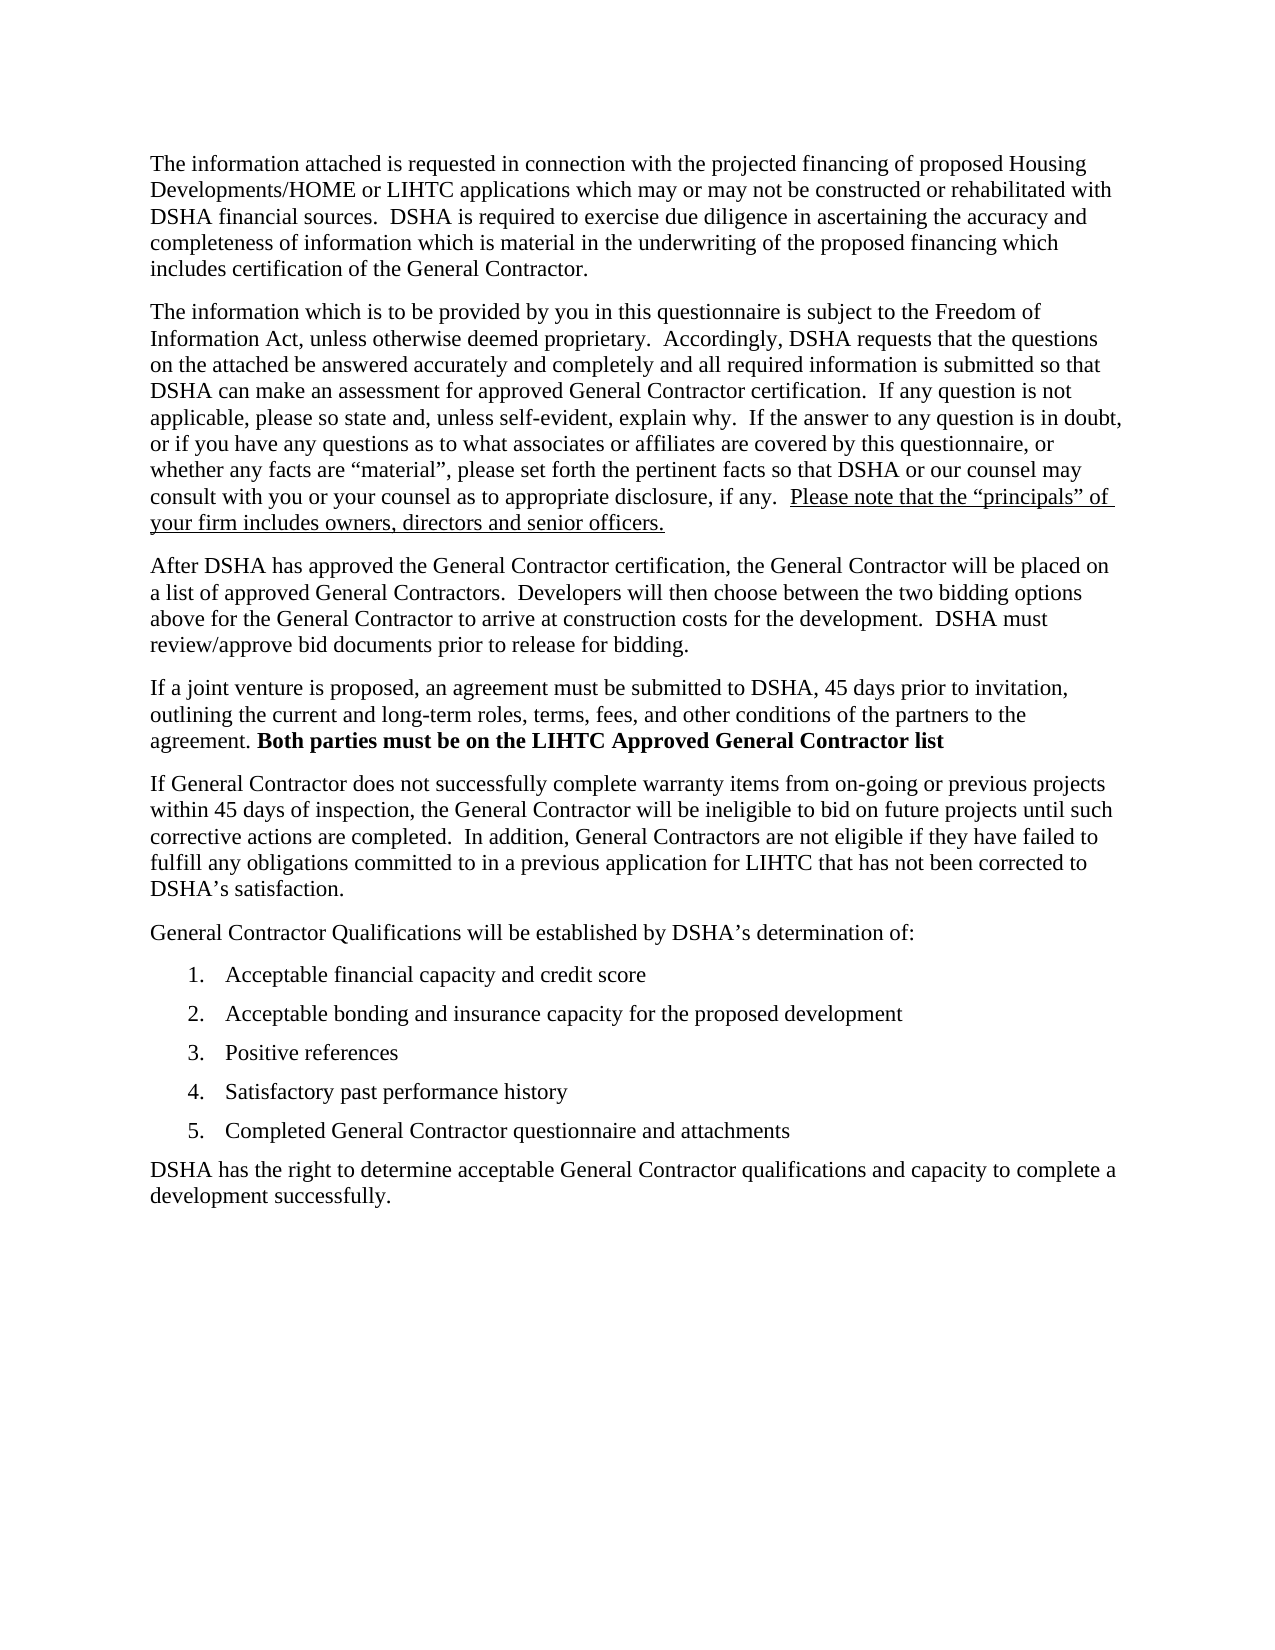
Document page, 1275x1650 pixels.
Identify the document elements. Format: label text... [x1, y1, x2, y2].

list Acceptable financial capacity and credit score [187, 962, 1125, 988]
text General Contractor Qualifications will be established by DSHA’s determination of: [150, 918, 1125, 945]
text DSHA has the right to determine acceptable General Contractor qualifications and capacity to complete a development successfully. [150, 1156, 1125, 1208]
list Positive references [187, 1039, 1125, 1066]
text The information which is to be provided by you in this questionnaire is subject to the Freedom of Information Act, unless otherwise deemed proprietary. Accordingly, DSHA requests that the questions on the attached be answered accurately and completely and all required information is submitted so that DSHA can make an assessment for approved General Contractor certification. If any question is not applicable, please so state and, unless self-evident, explain why. If the answer to any question is in doubt, or if you have any questions as to what associates or affiliates are covered by this questionnaire, or whether any facts are “material”, please set forth the pertinent facts so that DSHA or our counsel may consult with you or your counsel as to appropriate disclosure, if any. Please note that the “principals” of your firm includes owners, directors and senior officers. [150, 298, 1125, 536]
text The information attached is requested in connection with the projected financing of proposed Housing Developments/HOME or LIHTC applications which may or may not be constructed or rehabilitated with DSHA financial sources. DSHA is required to exercise due diligence in ascertaining the accuracy and completeness of information which is material in the underwriting of the proposed financing which includes certification of the General Contractor. [150, 150, 1125, 282]
text After DSHA has approved the General Contractor certification, the General Contractor will be placed on a list of approved General Contractors. Developers will then choose between the two bidding options above for the General Contractor to arrive at construction costs for the development. DSHA must review/approve bid documents prior to release for bidding. [150, 552, 1125, 658]
list Acceptable bonding and insurance capacity for the proposed development [187, 1000, 1125, 1027]
list Satisfactory past performance history [187, 1078, 1125, 1104]
subtitle If General Contractor does not successfully complete warranty items from on-going or previous projects within 45 days of inspection, the General Contractor will be ineligible to bid on future projects until such corrective actions are completed. In addition, General Contractors are not eligible if they have failed to fulfill any obligations committed to in a previous application for LIHTC that has not been corrected to DSHA’s satisfaction. [150, 770, 1125, 902]
text If a joint venture is proposed, an agreement must be submitted to DSHA, 45 days prior to invitation, outlining the current and long-term roles, terms, fees, and other conditions of the partners to the agreement. Both parties must be on the LIHTC Approved General Contractor list [150, 674, 1125, 753]
list Completed General Contractor questionnaire and attachments [187, 1117, 1125, 1143]
